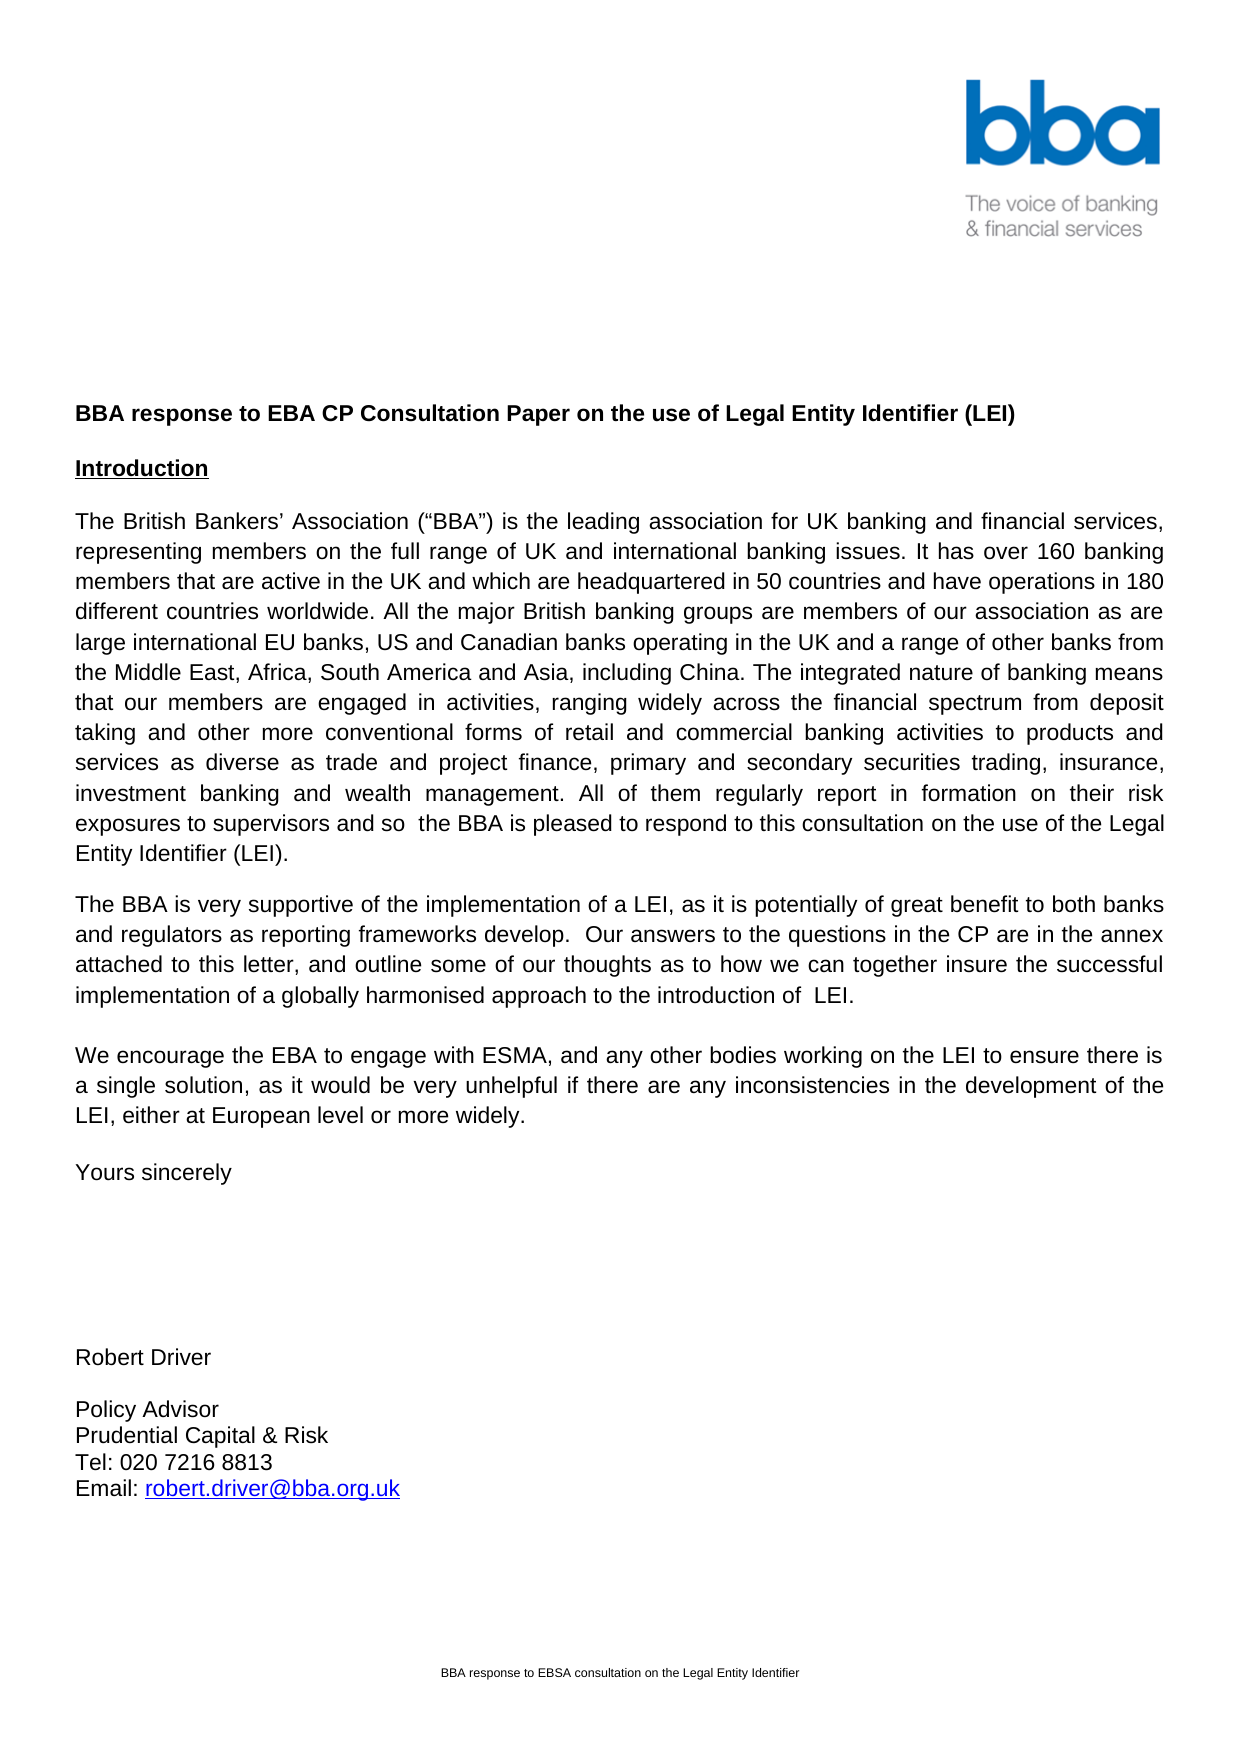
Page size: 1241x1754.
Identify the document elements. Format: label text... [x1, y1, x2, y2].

text Yours sincerely [75, 1159, 1165, 1185]
text The British Bankers’ Association (“BBA”) is the leading association for UK banking and financial services, representing members on the full range of UK and international banking issues. It has over 160 banking members that are active in the UK and which are headquartered in 50 countries and have operations in 180 different countries worldwide. All the major British banking groups are members of our association as are large international EU banks, US and Canadian banks operating in the UK and a range of other banks from the Middle East, Africa, South America and Asia, including China. The integrated nature of banking means that our members are engaged in activities, ranging widely across the financial spectrum from deposit taking and other more conventional forms of retail and commercial banking activities to products and services as diverse as trade and project finance, primary and secondary securities trading, insurance, investment banking and wealth management. All of them regularly report in formation on their risk exposures to supervisors and so the BBA is pleased to respond to this consultation on the use of the Legal Entity Identifier (LEI). [75, 508, 1165, 866]
text Email: robert.driver@bba.org.uk [75, 1475, 1165, 1502]
text Tel: 020 7216 8813 [75, 1449, 1165, 1475]
text Policy Advisor [75, 1396, 1165, 1422]
text We encourage the EBA to engage with ESMA, and any other bodies working on the LEI to ensure there is a single solution, as it would be very unhelpful if there are any inconsistencies in the development of the LEI, either at European level or more widely. [75, 1042, 1165, 1129]
text The BBA is very supportive of the implementation of a LEI, as it is potentially of great benefit to both banks and regulators as reporting frameworks develop. Our answers to the questions in the CP are in the annex attached to this letter, and outline some of our thoughts as to how we can together insure the successful implementation of a globally harmonised approach to the introduction of LEI. [75, 891, 1165, 1008]
table_header BBA response to EBA CP Consultation Paper on the use of Legal Entity Identifier (LEI) [64, 400, 1077, 428]
text Robert Driver [75, 1343, 1165, 1370]
text Prudential Capital & Risk [75, 1422, 1165, 1449]
text Introduction [75, 455, 1165, 481]
picture [959, 75, 1166, 242]
